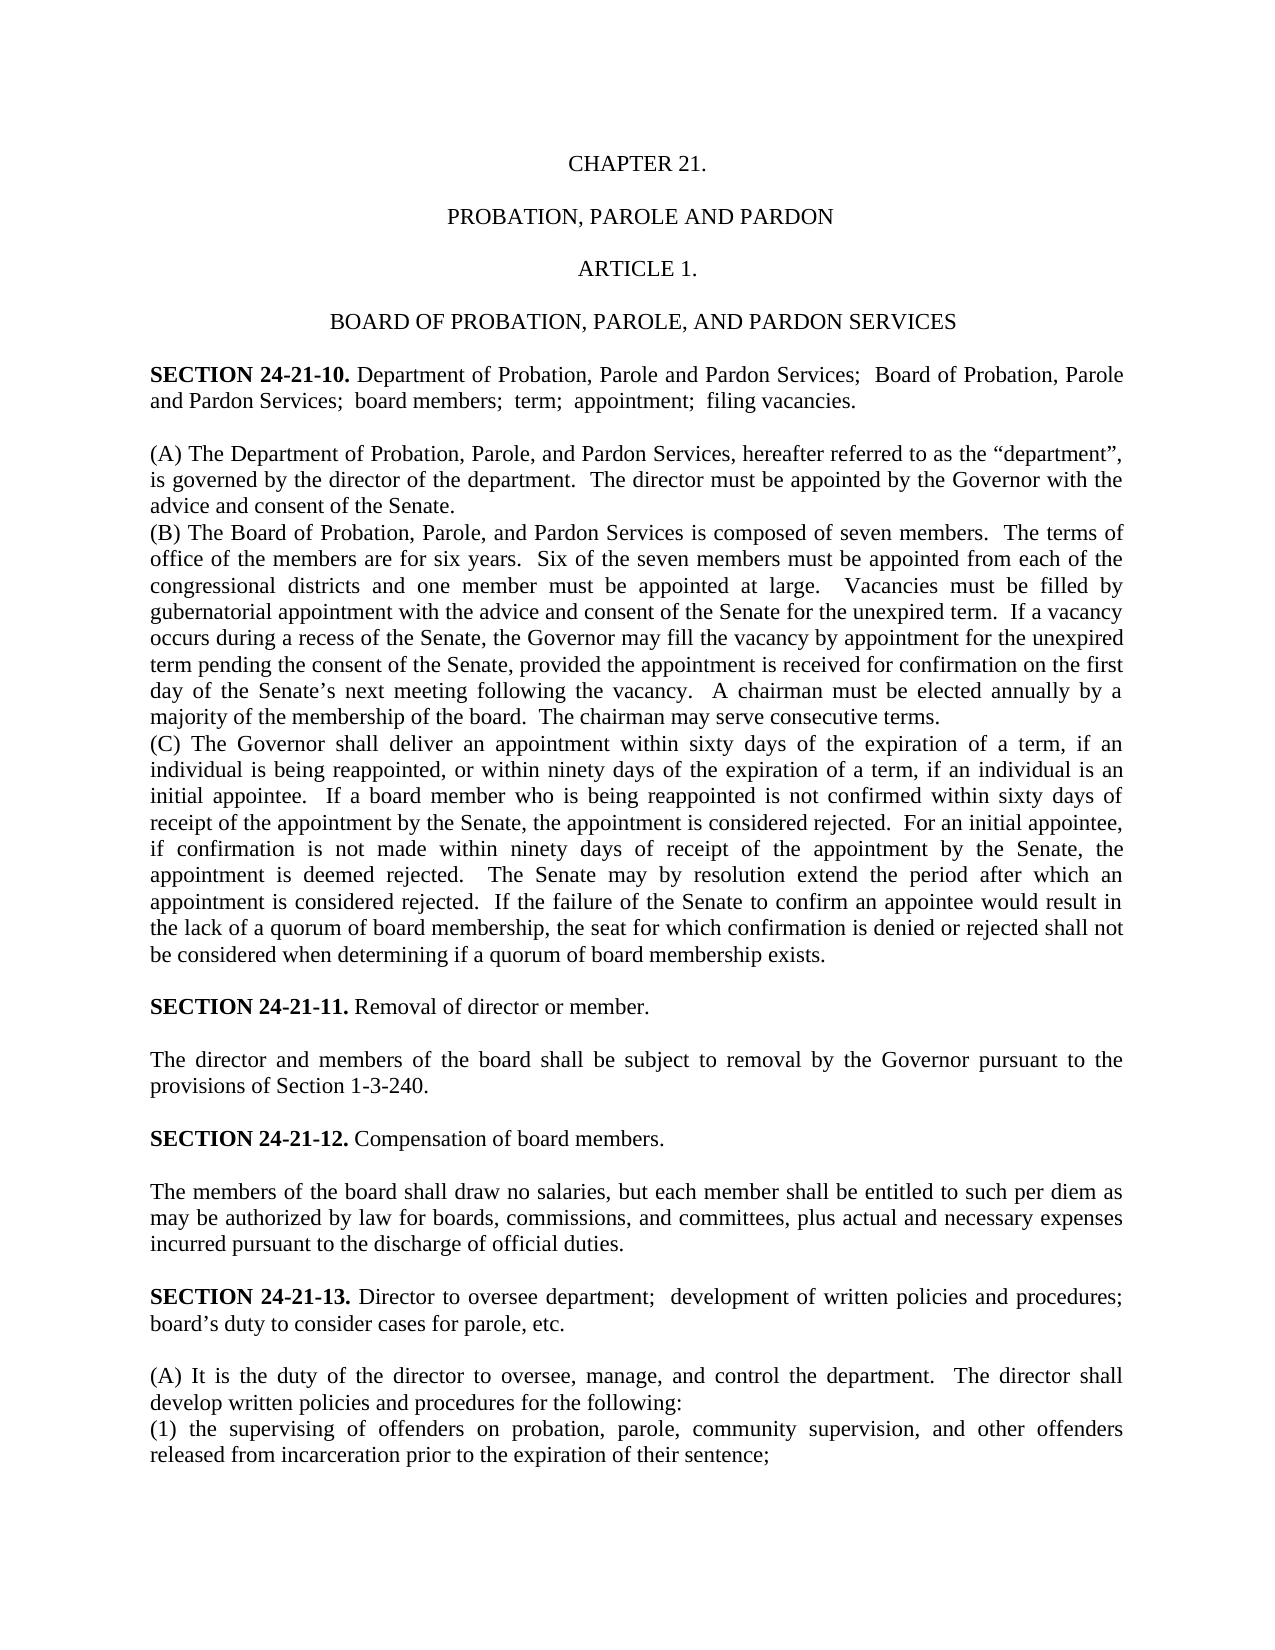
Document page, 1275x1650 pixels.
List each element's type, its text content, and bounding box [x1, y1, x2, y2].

text (1) the supervising of offenders on probation, parole, community supervision, and other offenders released from incarceration prior to the expiration of their sentence; [150, 1415, 1125, 1468]
text BOARD OF PROBATION, PAROLE, AND PARDON SERVICES [150, 308, 1125, 334]
text CHAPTER 21. [150, 150, 1125, 176]
text The director and members of the board shall be subject to removal by the Governor pursuant to the provisions of Section 1-3-240. [150, 1046, 1125, 1099]
text ARTICLE 1. [150, 255, 1125, 282]
text (B) The Board of Probation, Parole, and Pardon Services is composed of seven members. The terms of office of the members are for six years. Six of the seven members must be appointed from each of the congressional districts and one member must be appointed at large. Vacancies must be filled by gubernatorial appointment with the advice and consent of the Senate for the unexpired term. If a vacancy occurs during a recess of the Senate, the Governor may fill the vacancy by appointment for the unexpired term pending the consent of the Senate, provided the appointment is received for confirmation on the first day of the Senate’s next meeting following the vacancy. A chairman must be elected annually by a majority of the membership of the board. The chairman may serve consecutive terms. [150, 519, 1125, 730]
text SECTION 24-21-13. Director to oversee department; development of written policies and procedures; board’s duty to consider cases for parole, etc. [150, 1283, 1125, 1336]
text SECTION 24-21-10. Department of Probation, Parole and Pardon Services; Board of Probation, Parole and Pardon Services; board members; term; appointment; filing vacancies. [150, 361, 1125, 413]
text SECTION 24-21-12. Compensation of board members. [150, 1125, 1125, 1151]
text SECTION 24-21-11. Removal of director or member. [150, 993, 1125, 1020]
text (A) It is the duty of the director to oversee, manage, and control the department. The director shall develop written policies and procedures for the following: [150, 1362, 1125, 1415]
text PROBATION, PAROLE AND PARDON [150, 203, 1125, 229]
text The members of the board shall draw no salaries, but each member shall be entitled to such per diem as may be authorized by law for boards, commissions, and committees, plus actual and necessary expenses incurred pursuant to the discharge of official duties. [150, 1178, 1125, 1257]
text (A) The Department of Probation, Parole, and Pardon Services, hereafter referred to as the “department”, is governed by the director of the department. The director must be appointed by the Governor with the advice and consent of the Senate. [150, 440, 1125, 519]
text (C) The Governor shall deliver an appointment within sixty days of the expiration of a term, if an individual is being reappointed, or within ninety days of the expiration of a term, if an individual is an initial appointee. If a board member who is being reappointed is not confirmed within sixty days of receipt of the appointment by the Senate, the appointment is considered rejected. For an initial appointee, if confirmation is not made within ninety days of receipt of the appointment by the Senate, the appointment is deemed rejected. The Senate may by resolution extend the period after which an appointment is considered rejected. If the failure of the Senate to confirm an appointee would result in the lack of a quorum of board membership, the seat for which confirmation is denied or rejected shall not be considered when determining if a quorum of board membership exists. [150, 730, 1125, 967]
